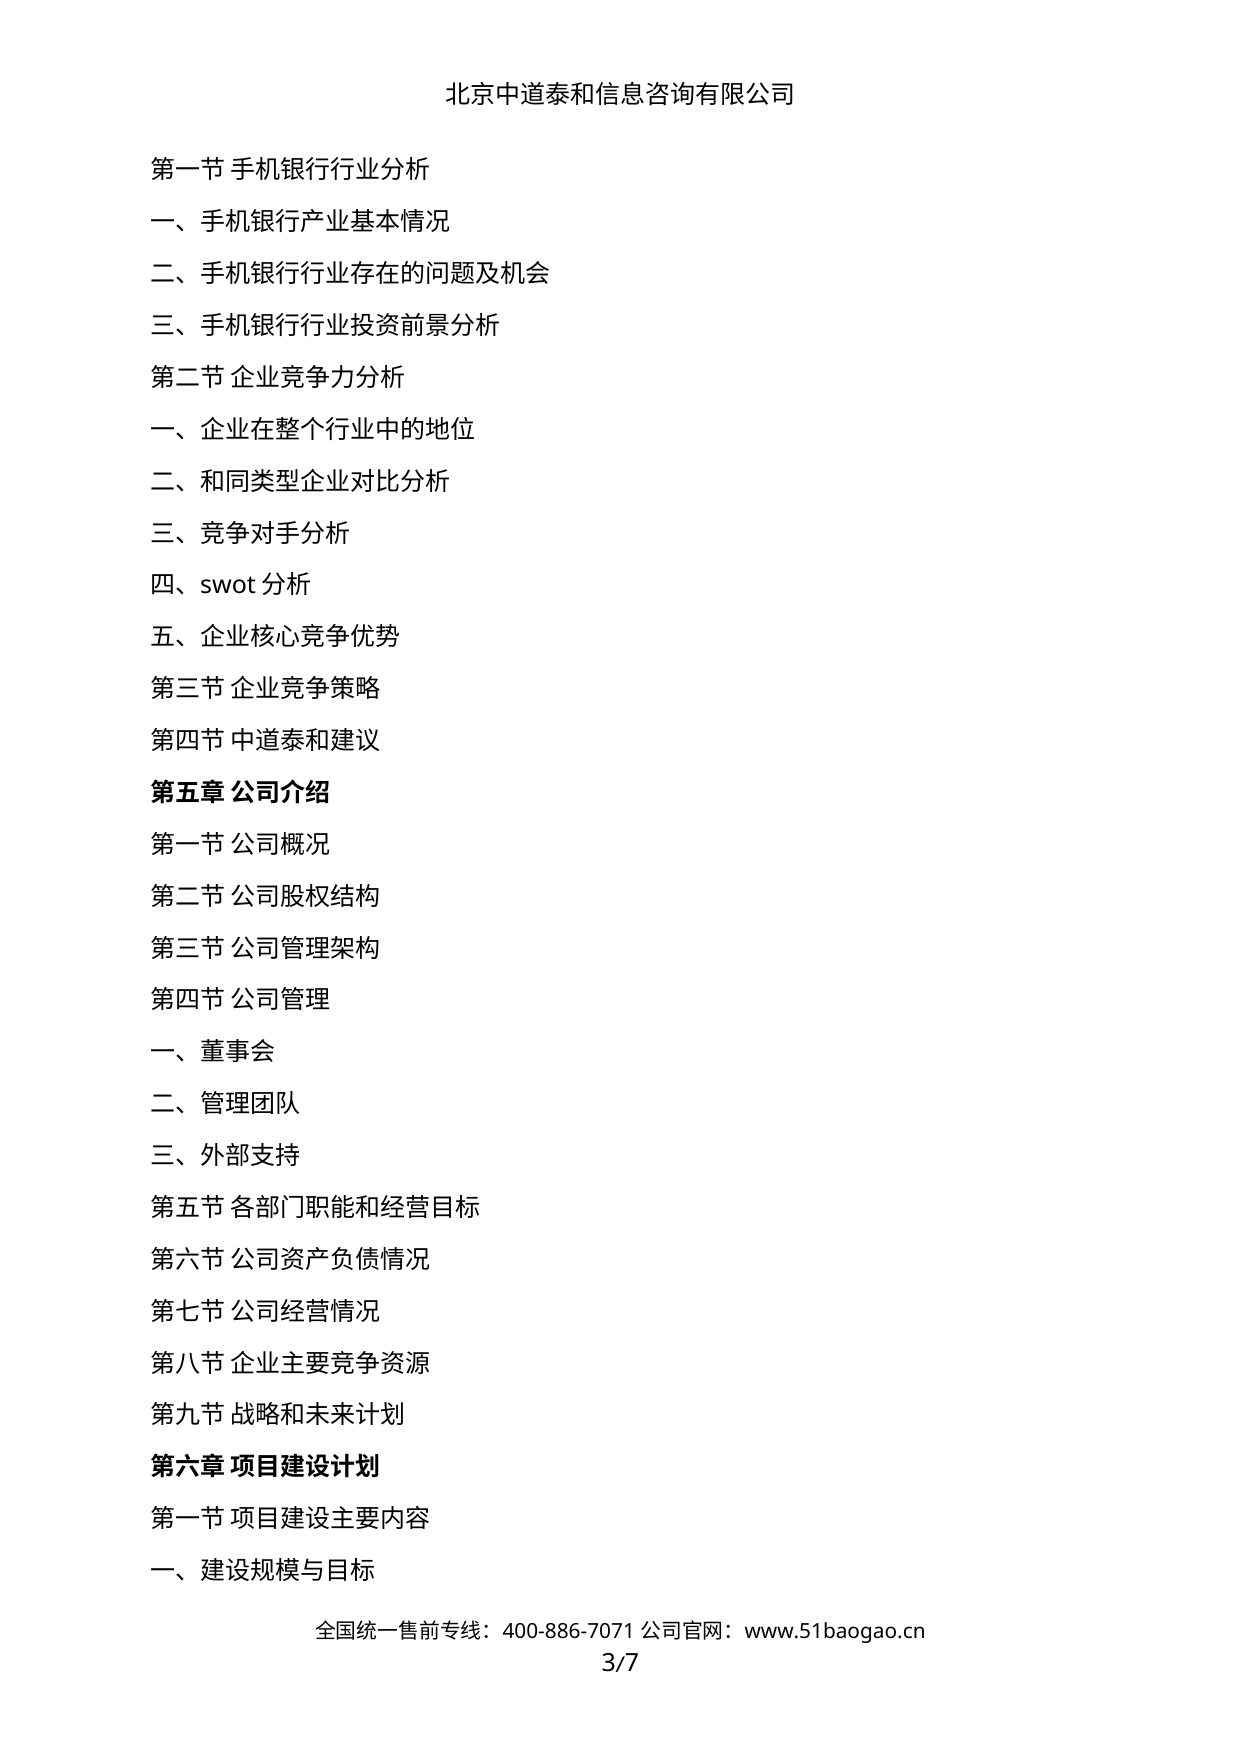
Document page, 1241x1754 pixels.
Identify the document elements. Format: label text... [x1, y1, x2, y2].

text 一、手机银行产业基本情况 [150, 202, 1090, 238]
text 第一节 公司概况 [150, 824, 1090, 861]
text 第六章 项目建设计划 [150, 1447, 1090, 1483]
text 第二节 公司股权结构 [150, 876, 1090, 912]
text 三、竞争对手分析 [150, 513, 1090, 549]
text 三、手机银行行业投资前景分析 [150, 306, 1090, 342]
text 五、企业核心竞争优势 [150, 617, 1090, 653]
text 第二节 企业竞争力分析 [150, 357, 1090, 394]
text 二、和同类型企业对比分析 [150, 461, 1090, 497]
text 第一节 项目建设主要内容 [150, 1499, 1090, 1535]
text 一、企业在整个行业中的地位 [150, 409, 1090, 446]
text 第六节 公司资产负债情况 [150, 1239, 1090, 1276]
text 一、董事会 [150, 1032, 1090, 1068]
text 一、建设规模与目标 [150, 1551, 1090, 1587]
text 第七节 公司经营情况 [150, 1291, 1090, 1327]
text 第八节 企业主要竞争资源 [150, 1343, 1090, 1379]
text 第五节 各部门职能和经营目标 [150, 1187, 1090, 1224]
text 第九节 战略和未来计划 [150, 1395, 1090, 1431]
text 第三节 公司管理架构 [150, 928, 1090, 964]
text 二、手机银行行业存在的问题及机会 [150, 254, 1090, 290]
text 二、管理团队 [150, 1084, 1090, 1120]
text 第四节 公司管理 [150, 980, 1090, 1016]
text 四、swot分析 [150, 565, 1090, 601]
text 第三节 企业竞争策略 [150, 669, 1090, 705]
text 三、外部支持 [150, 1136, 1090, 1172]
text 第四节 中道泰和建议 [150, 721, 1090, 757]
text 第五章 公司介绍 [150, 772, 1090, 809]
text 第一节 手机银行行业分析 [150, 150, 1090, 186]
